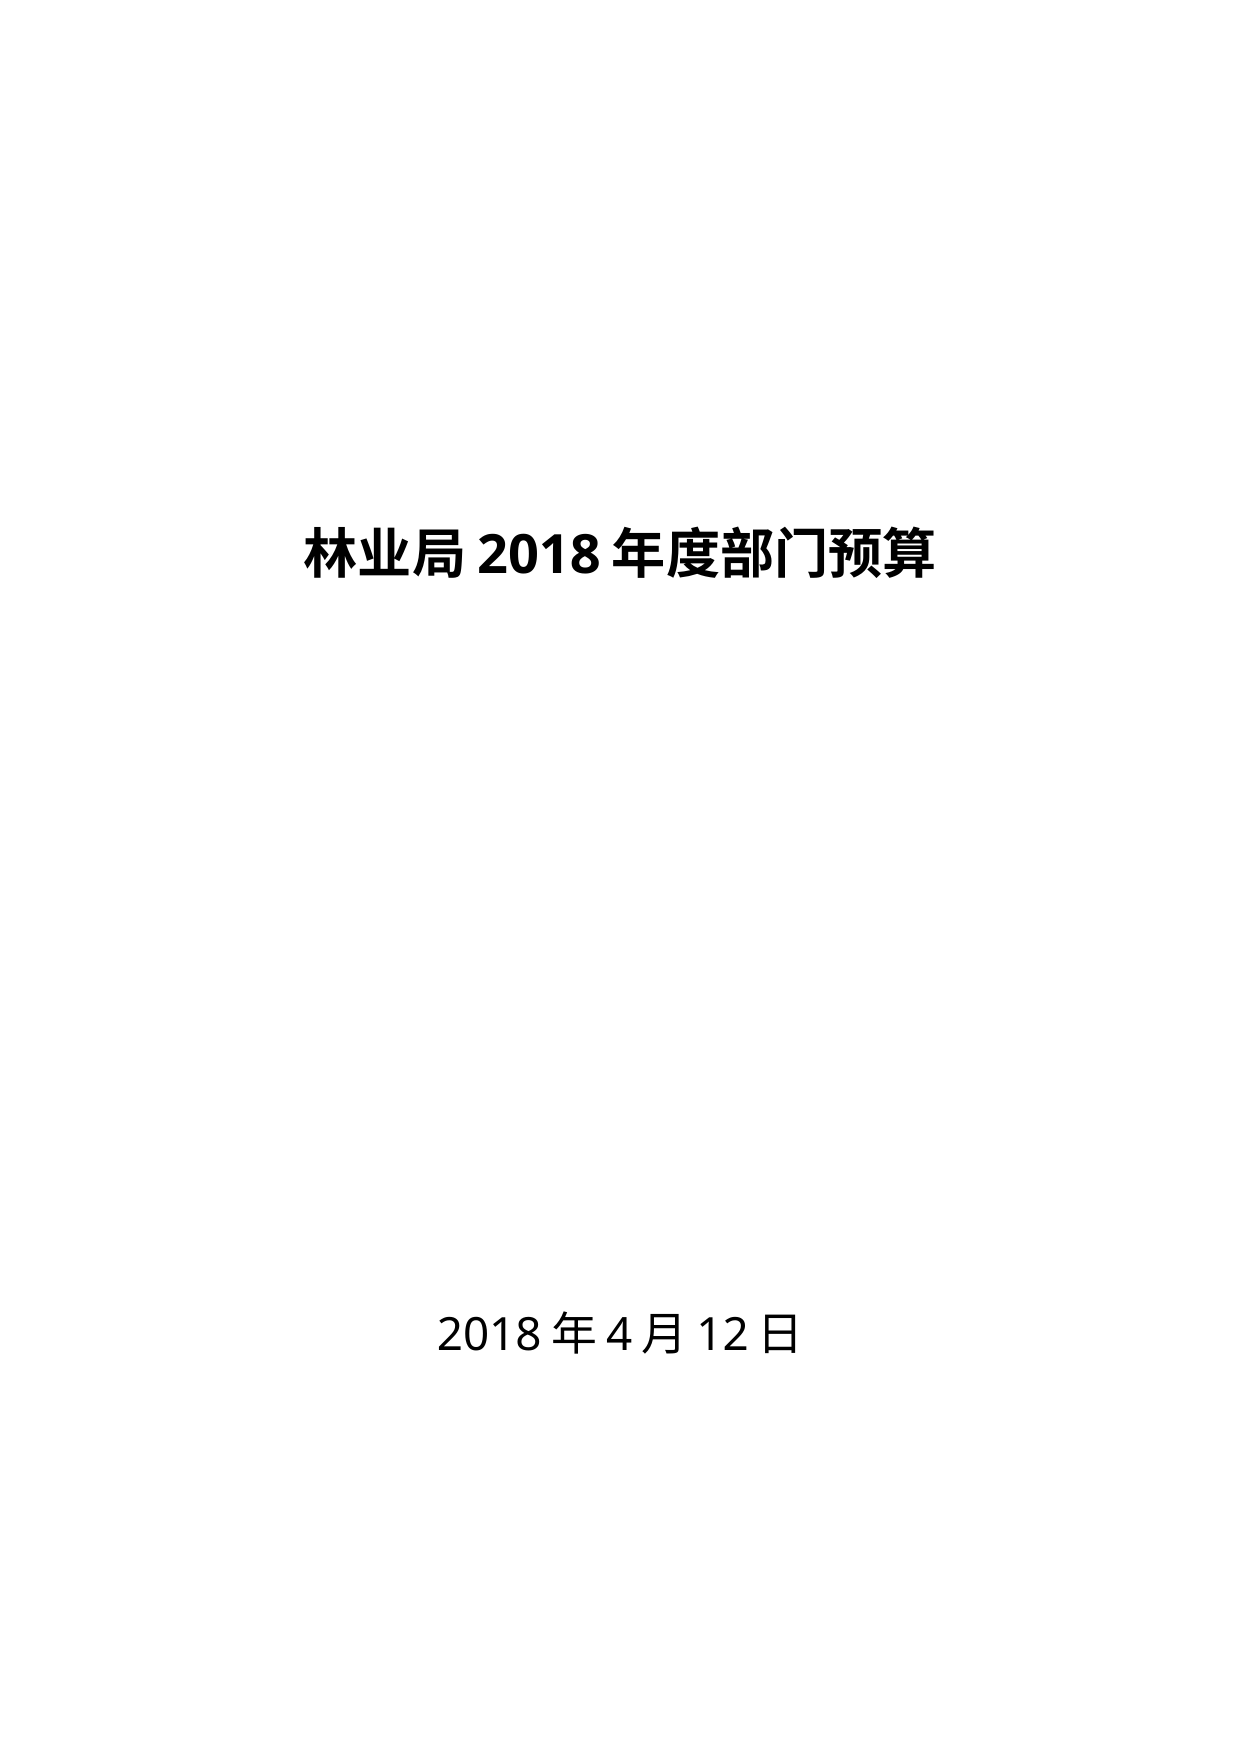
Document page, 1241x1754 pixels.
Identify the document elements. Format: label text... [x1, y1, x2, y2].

text 2018年4月12日 [187, 1281, 1053, 1379]
text 林业局2018年度部门预算 [187, 501, 1053, 599]
